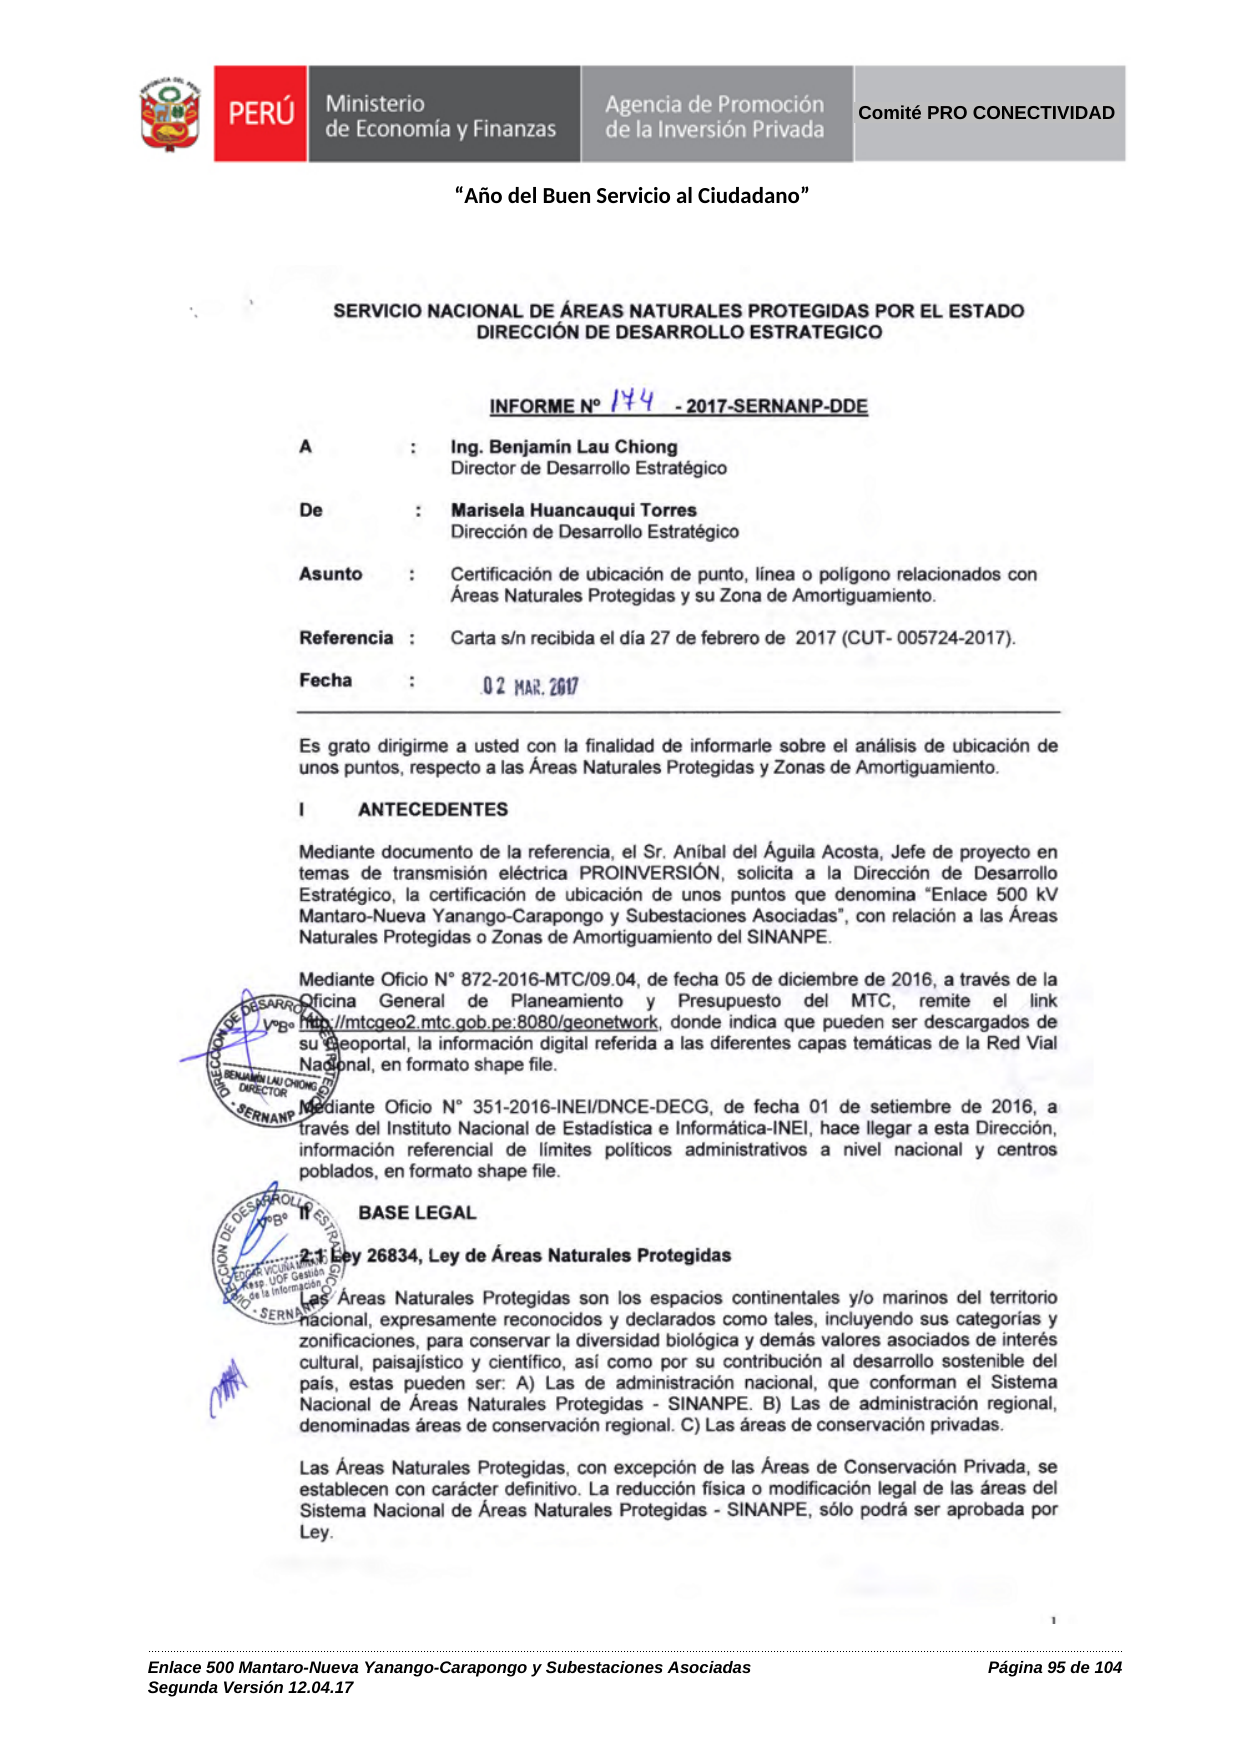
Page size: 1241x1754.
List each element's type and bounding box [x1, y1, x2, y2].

picture [132, 56, 1132, 190]
picture [176, 265, 1094, 1624]
